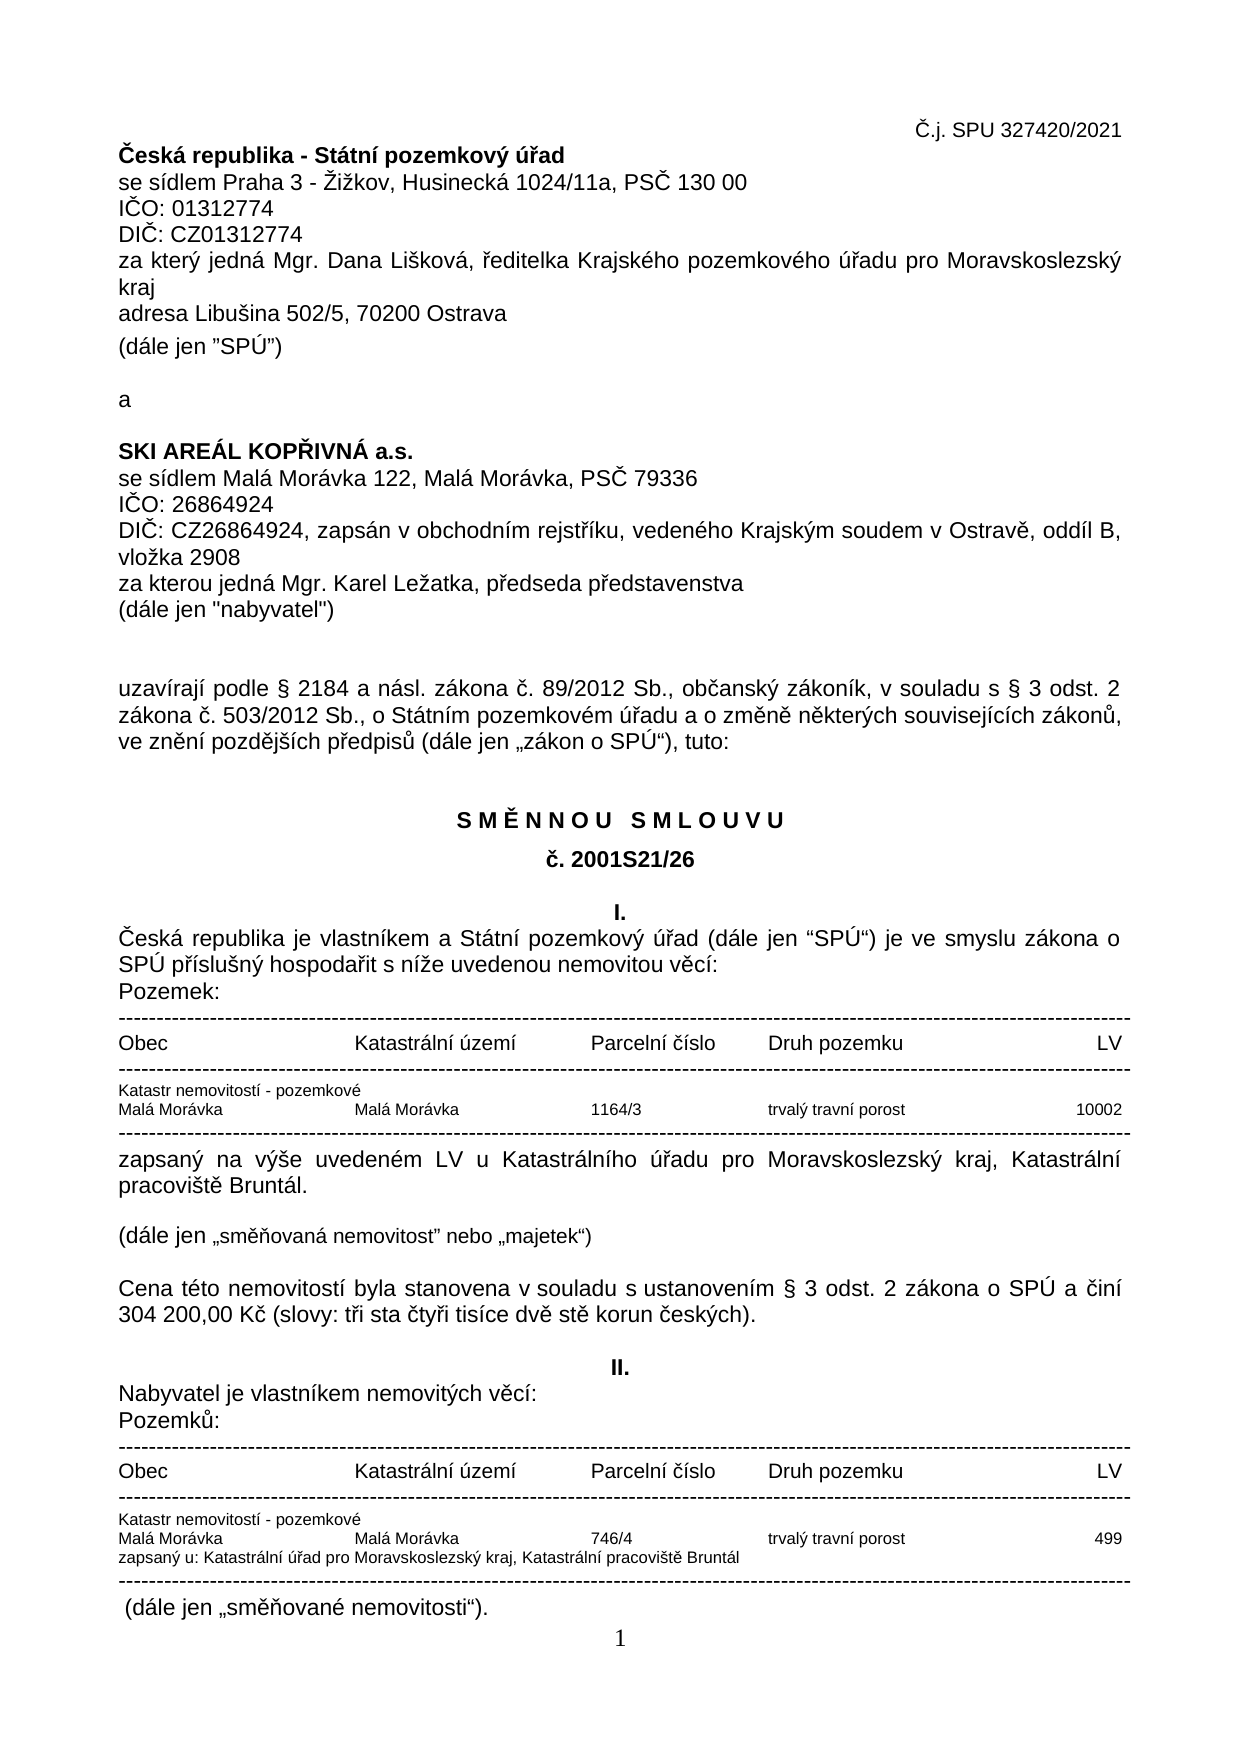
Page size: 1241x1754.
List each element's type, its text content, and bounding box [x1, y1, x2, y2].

text Malá Morávka Malá Morávka 746/4 trvalý travní porost 499 [118, 1529, 1122, 1548]
text ------------------------------------------------------------------------------------------------------------------------------------- [118, 1567, 1137, 1593]
text (dále jen "nabyvatel") [118, 596, 1122, 623]
text Česká republika - Státní pozemkový úřad [118, 142, 1122, 168]
text Malá Morávka Malá Morávka 1164/3 trvalý travní porost 10002 [118, 1100, 1122, 1119]
text Obec Katastrální území Parcelní číslo Druh pozemku LV [118, 1459, 1122, 1483]
text a [118, 386, 1122, 412]
text Pozemek: [118, 978, 1122, 1004]
text IČO: 01312774 [118, 195, 1122, 221]
text Cena této nemovitostí byla stanovena v souladu s ustanovením § 3 odst. 2 zákona o SPÚ a činí 304 200,00 Kč (slovy: tři sta čtyři tisíce dvě stě korun českých). [118, 1275, 1122, 1328]
text ------------------------------------------------------------------------------------------------------------------------------------- [118, 1483, 1137, 1510]
text (dále jen ”SPÚ”) [118, 333, 1122, 359]
text Pozemků: [118, 1407, 1122, 1433]
text zapsaný na výše uvedeném LV u Katastrálního úřadu pro Moravskoslezský kraj, Katastrální pracoviště Bruntál. [118, 1146, 1122, 1198]
text Katastr nemovitostí - pozemkové [118, 1081, 1122, 1100]
text uzavírají podle § 2184 a násl. zákona č. 89/2012 Sb., občanský zákoník, v souladu s § 3 odst. 2 zákona č. 503/2012 Sb., o Státním pozemkovém úřadu a o změně některých souvisejících zákonů, ve znění pozdějších předpisů (dále jen „zákon o SPÚ“), tuto: [118, 675, 1122, 754]
text se sídlem Praha 3 - Žižkov, Husinecká 1024/11a, PSČ 130 00 [118, 168, 1122, 195]
text DIČ: CZ26864924, zapsán v obchodním rejstříku, vedeného Krajským soudem v Ostravě, oddíl B, vložka 2908 [118, 517, 1122, 570]
text Obec Katastrální území Parcelní číslo Druh pozemku LV [118, 1031, 1122, 1054]
text I. [118, 899, 1122, 925]
text IČO: 26864924 [118, 491, 1122, 517]
text ------------------------------------------------------------------------------------------------------------------------------------- [118, 1433, 1137, 1459]
text II. [118, 1354, 1122, 1380]
text DIČ: CZ01312774 [118, 221, 1122, 247]
text Č.j. SPU 327420/2021 [118, 118, 1122, 142]
text zapsaný u: Katastrální úřad pro Moravskoslezský kraj, Katastrální pracoviště Bruntál [118, 1548, 1122, 1567]
text Nabyvatel je vlastníkem nemovitých věcí: [118, 1380, 1122, 1407]
text za kterou jedná Mgr. Karel Ležatka, předseda představenstva [118, 570, 1122, 596]
text (dále jen „směňovaná nemovitost” nebo „majetek“) [118, 1222, 1122, 1248]
text č. 2001S21/26 [118, 846, 1122, 872]
text (dále jen „směňované nemovitosti“). [118, 1593, 1122, 1620]
text ------------------------------------------------------------------------------------------------------------------------------------- [118, 1004, 1137, 1031]
text se sídlem Malá Morávka 122, Malá Morávka, PSČ 79336 [118, 464, 1122, 491]
text adresa Libušina 502/5, 70200 Ostrava [118, 300, 1122, 327]
text ------------------------------------------------------------------------------------------------------------------------------------- [118, 1054, 1137, 1081]
text S M Ě N N O U S M L O U V U [118, 807, 1122, 833]
text ------------------------------------------------------------------------------------------------------------------------------------- [118, 1119, 1137, 1146]
text Česká republika je vlastníkem a Státní pozemkový úřad (dále jen “SPÚ“) je ve smyslu zákona o SPÚ příslušný hospodařit s níže uvedenou nemovitou věcí: [118, 925, 1122, 978]
text Katastr nemovitostí - pozemkové [118, 1510, 1122, 1529]
text za který jedná Mgr. Dana Lišková, ředitelka Krajského pozemkového úřadu pro Moravskoslezský kraj [118, 247, 1122, 300]
text SKI AREÁL KOPŘIVNÁ a.s. [118, 438, 1122, 464]
